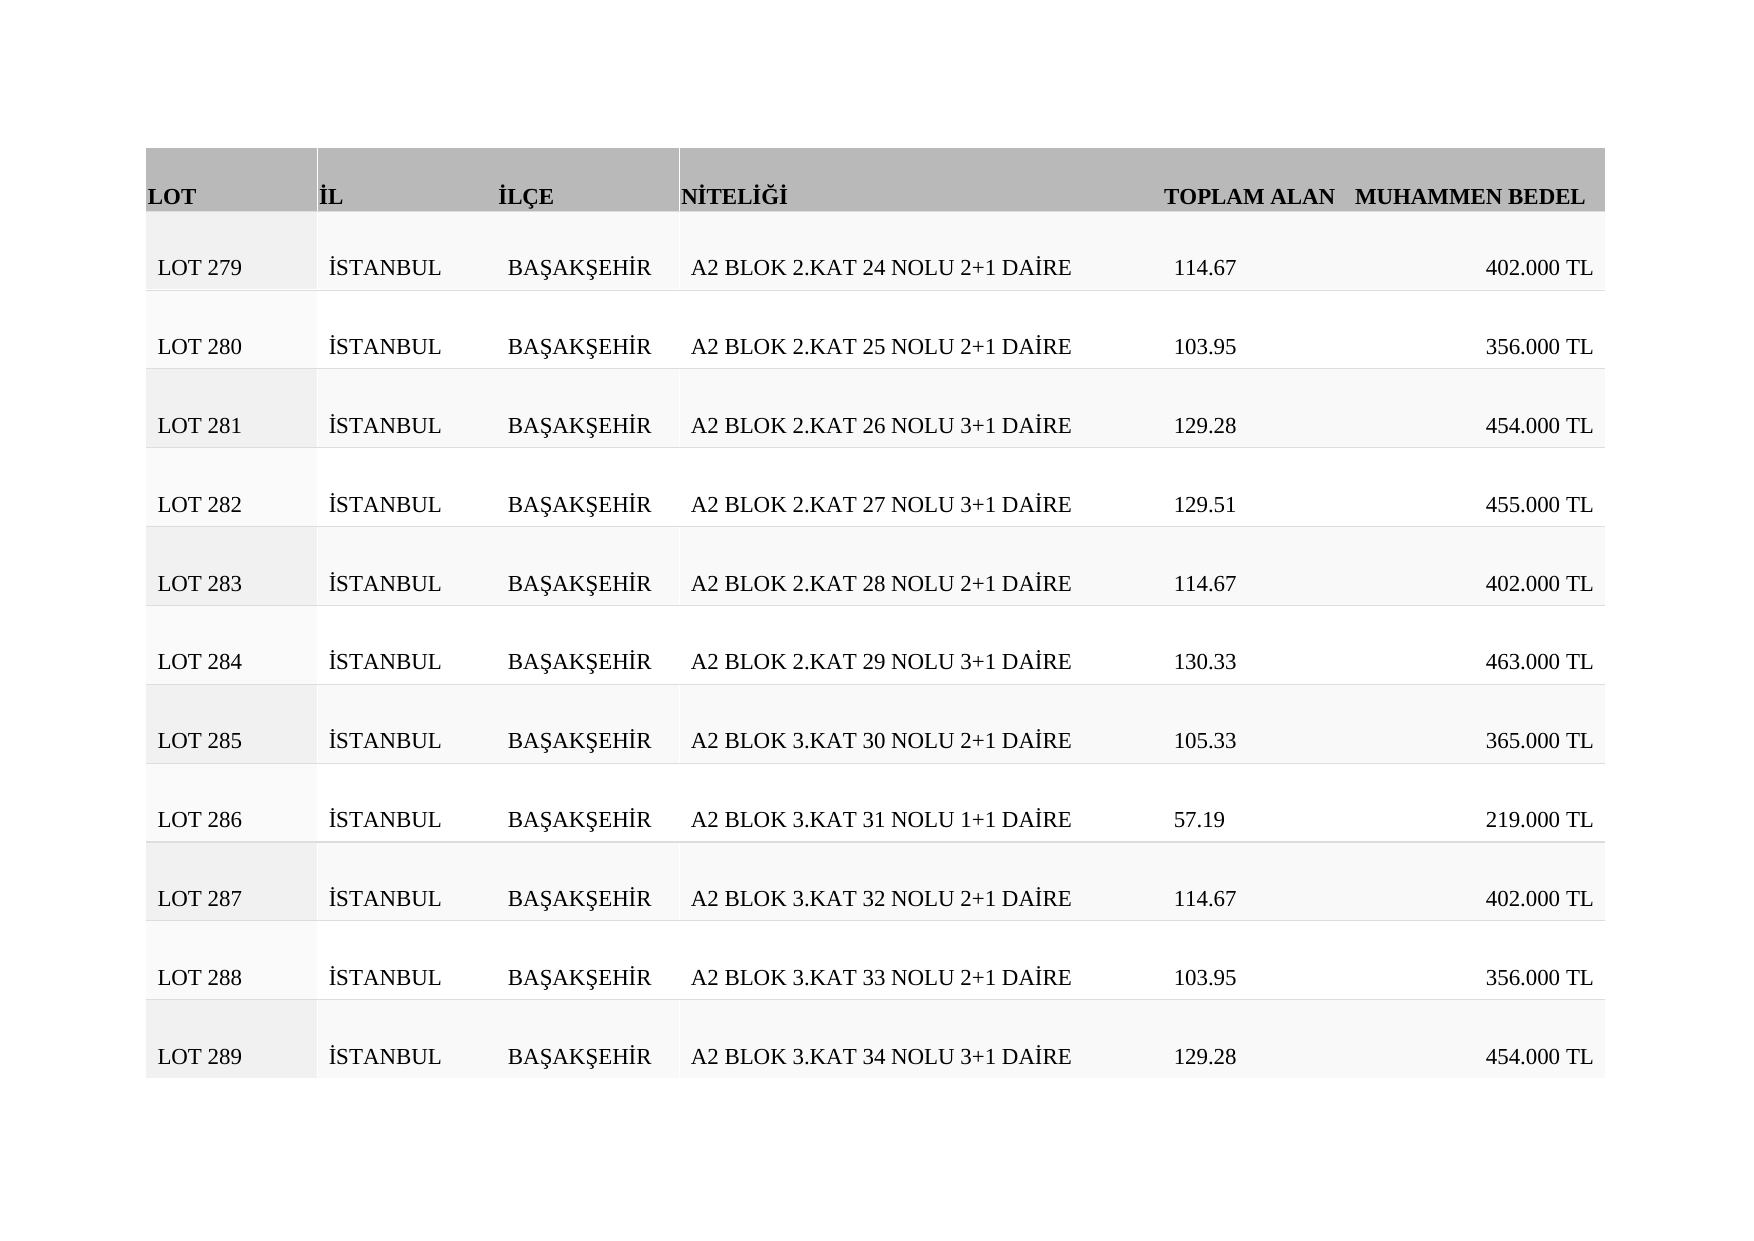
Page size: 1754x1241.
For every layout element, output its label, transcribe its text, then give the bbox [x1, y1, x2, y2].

table_cell 57.19 [1162, 764, 1353, 841]
table_cell 463.000 TL [1353, 606, 1605, 684]
table_cell LOT 279 [146, 212, 317, 289]
table_cell A2 BLOK 3.KAT 34 NOLU 3+1 DAİRE [680, 1000, 1162, 1078]
table_cell 402.000 TL [1353, 212, 1605, 289]
table_cell 219.000 TL [1353, 764, 1605, 841]
table_cell BAŞAKŞEHİR [497, 764, 679, 841]
table_cell A2 BLOK 2.KAT 25 NOLU 2+1 DAİRE [680, 291, 1162, 368]
table_cell BAŞAKŞEHİR [497, 1000, 679, 1078]
table_header LOT [146, 148, 317, 211]
table_cell 105.33 [1162, 685, 1353, 763]
table_cell BAŞAKŞEHİR [497, 843, 679, 920]
table_cell 114.67 [1162, 212, 1353, 289]
table_header NİTELİĞİ [680, 148, 1162, 211]
table_cell 114.67 [1162, 843, 1353, 920]
table_cell İSTANBUL [318, 606, 497, 684]
table_cell LOT 281 [146, 369, 317, 447]
table_cell 129.51 [1162, 448, 1353, 526]
table_cell İSTANBUL [318, 1000, 497, 1078]
table_cell İSTANBUL [318, 843, 497, 920]
table_cell BAŞAKŞEHİR [497, 527, 679, 605]
table_cell BAŞAKŞEHİR [497, 921, 679, 999]
table_cell İSTANBUL [318, 212, 497, 289]
table_cell İSTANBUL [318, 448, 497, 526]
table_cell BAŞAKŞEHİR [497, 448, 679, 526]
table_cell A2 BLOK 3.KAT 33 NOLU 2+1 DAİRE [680, 921, 1162, 999]
table_cell LOT 283 [146, 527, 317, 605]
table_cell İSTANBUL [318, 764, 497, 841]
table_cell 454.000 TL [1353, 1000, 1605, 1078]
table_cell LOT 284 [146, 606, 317, 684]
table_cell 129.28 [1162, 1000, 1353, 1078]
table_cell İSTANBUL [318, 291, 497, 368]
table_cell LOT 289 [146, 1000, 317, 1078]
table_cell BAŞAKŞEHİR [497, 212, 679, 289]
table_cell A2 BLOK 2.KAT 28 NOLU 2+1 DAİRE [680, 527, 1162, 605]
table_cell LOT 285 [146, 685, 317, 763]
table_cell 356.000 TL [1353, 291, 1605, 368]
table_cell 130.33 [1162, 606, 1353, 684]
table_cell LOT 280 [146, 291, 317, 368]
table_cell 114.67 [1162, 527, 1353, 605]
table_cell İSTANBUL [318, 369, 497, 447]
table_cell LOT 286 [146, 764, 317, 841]
table_cell 365.000 TL [1353, 685, 1605, 763]
table_cell LOT 287 [146, 843, 317, 920]
table_cell LOT 282 [146, 448, 317, 526]
table_cell A2 BLOK 3.KAT 31 NOLU 1+1 DAİRE [680, 764, 1162, 841]
table_cell İSTANBUL [318, 921, 497, 999]
table_cell LOT 288 [146, 921, 317, 999]
table_cell 103.95 [1162, 921, 1353, 999]
table_header TOPLAM ALAN [1162, 148, 1353, 211]
table_cell A2 BLOK 2.KAT 26 NOLU 3+1 DAİRE [680, 369, 1162, 447]
table_cell 402.000 TL [1353, 843, 1605, 920]
table_header İLÇE [497, 148, 679, 211]
table_cell BAŞAKŞEHİR [497, 291, 679, 368]
table_cell A2 BLOK 3.KAT 30 NOLU 2+1 DAİRE [680, 685, 1162, 763]
table_cell 454.000 TL [1353, 369, 1605, 447]
table_header MUHAMMEN BEDEL [1353, 148, 1605, 211]
table_cell BAŞAKŞEHİR [497, 369, 679, 447]
table_cell A2 BLOK 3.KAT 32 NOLU 2+1 DAİRE [680, 843, 1162, 920]
table_cell BAŞAKŞEHİR [497, 606, 679, 684]
table_cell 402.000 TL [1353, 527, 1605, 605]
table_cell 103.95 [1162, 291, 1353, 368]
table_cell 129.28 [1162, 369, 1353, 447]
table_cell İSTANBUL [318, 685, 497, 763]
table_cell 455.000 TL [1353, 448, 1605, 526]
table_cell İSTANBUL [318, 527, 497, 605]
table_cell A2 BLOK 2.KAT 27 NOLU 3+1 DAİRE [680, 448, 1162, 526]
table_cell 356.000 TL [1353, 921, 1605, 999]
table_cell A2 BLOK 2.KAT 24 NOLU 2+1 DAİRE [680, 212, 1162, 289]
table_cell BAŞAKŞEHİR [497, 685, 679, 763]
table_header İL [318, 148, 497, 211]
table_cell A2 BLOK 2.KAT 29 NOLU 3+1 DAİRE [680, 606, 1162, 684]
